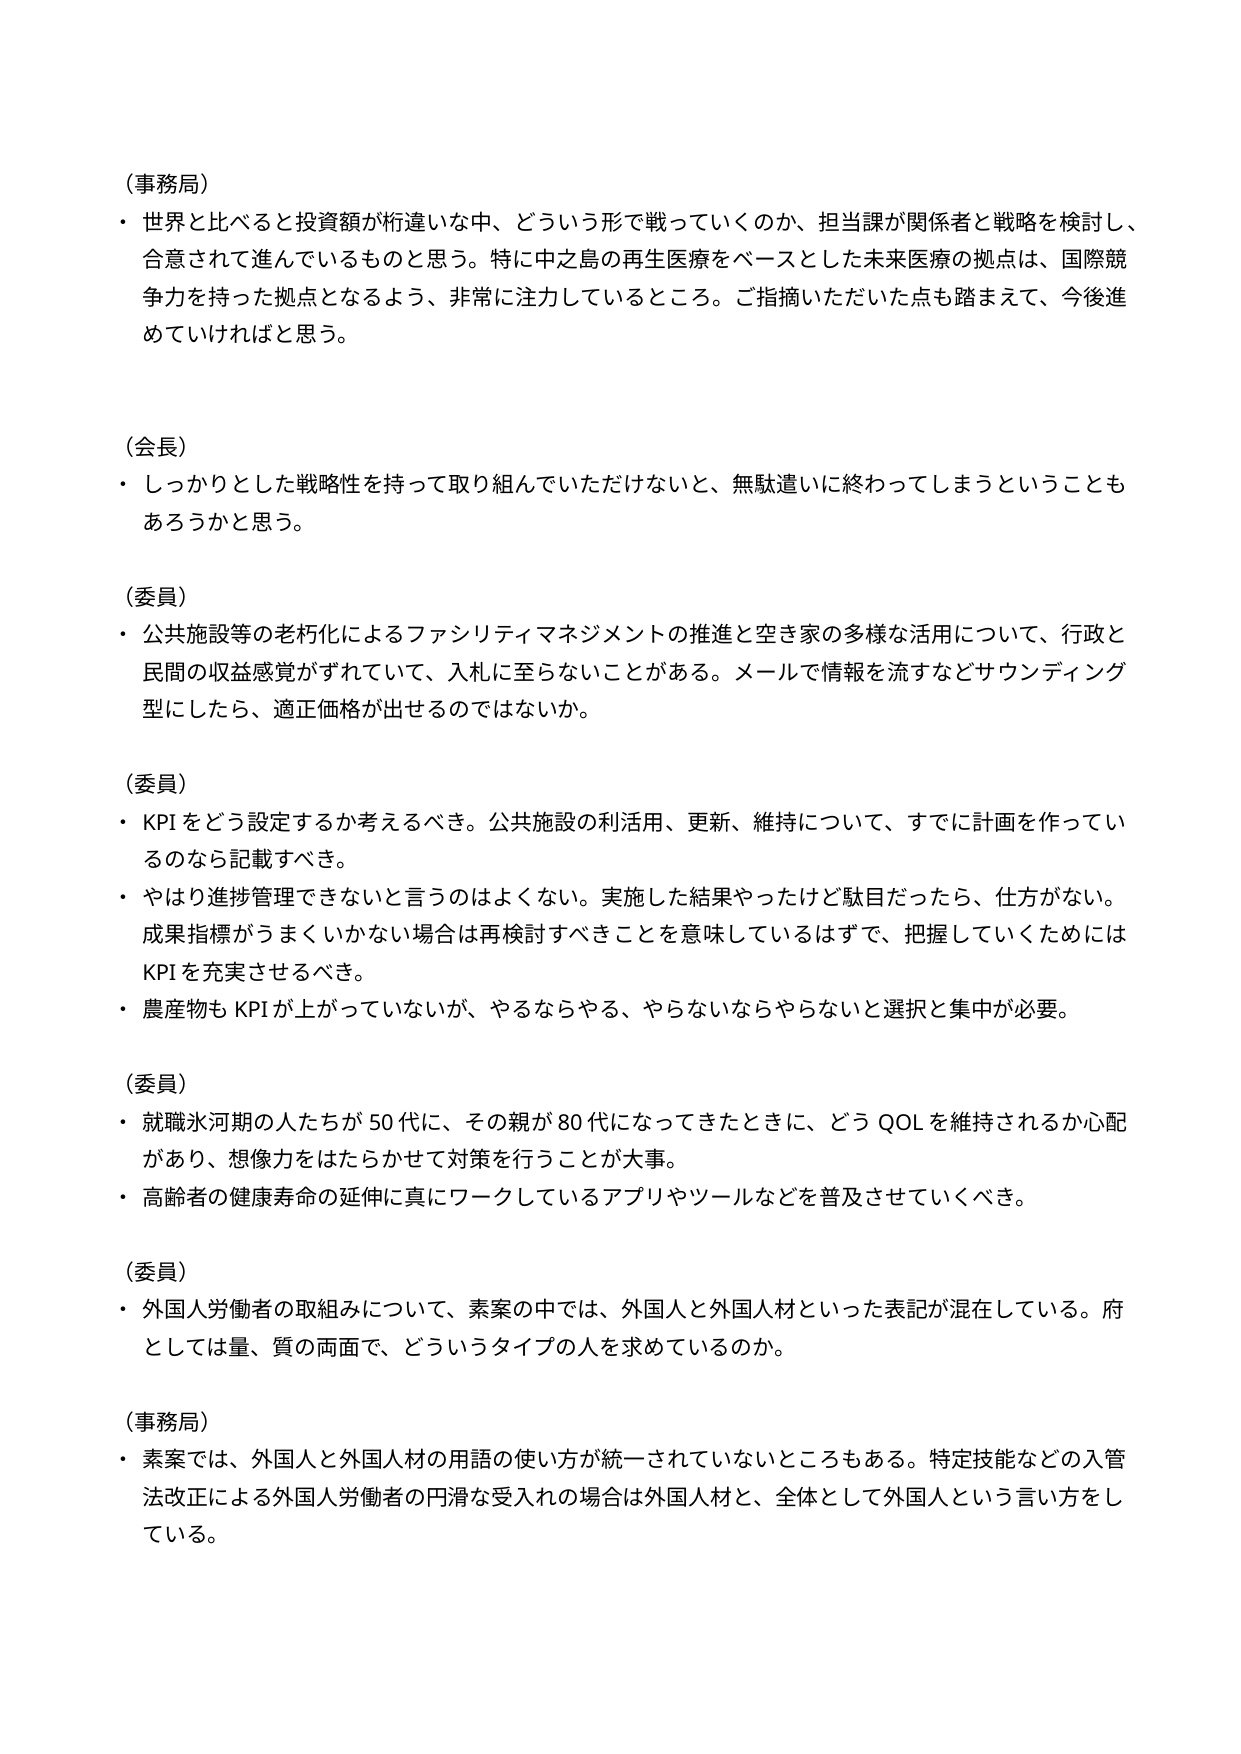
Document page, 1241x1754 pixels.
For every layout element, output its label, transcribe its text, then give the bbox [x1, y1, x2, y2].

list 世界と比べると投資額が桁違いな中、どういう形で戦っていくのか、担当課が関係者と戦略を検討し、合意されて進んでいるものと思う。特に中之島の再生医療をベースとした未来医療の拠点は、国際競争力を持った拠点となるよう、非常に注力しているところ。ご指摘いただいた点も踏まえて、今後進めていければと思う。 [112, 202, 1128, 352]
list KPIをどう設定するか考えるべき。公共施設の利活用、更新、維持について、すでに計画を作っているのなら記載すべき。 [112, 802, 1128, 877]
list 就職氷河期の人たちが50代に、その親が80代になってきたときに、どうQOLを維持されるか心配があり、想像力をはたらかせて対策を行うことが大事。 [112, 1102, 1128, 1177]
text （会長） [112, 427, 1128, 464]
list 高齢者の健康寿命の延伸に真にワークしているアプリやツールなどを普及させていくべき。 [112, 1177, 1128, 1214]
list 外国人労働者の取組みについて、素案の中では、外国人と外国人材といった表記が混在している。府としては量、質の両面で、どういうタイプの人を求めているのか。 [112, 1289, 1128, 1364]
text （委員） [112, 1252, 1128, 1289]
text （事務局） [112, 1402, 1128, 1439]
list しっかりとした戦略性を持って取り組んでいただけないと、無駄遣いに終わってしまうということもあろうかと思う。 [112, 464, 1128, 539]
text （委員） [112, 1064, 1128, 1102]
text （委員） [112, 577, 1128, 614]
list 素案では、外国人と外国人材の用語の使い方が統一されていないところもある。特定技能などの入管法改正による外国人労働者の円滑な受入れの場合は外国人材と、全体として外国人という言い方をしている。 [112, 1439, 1128, 1552]
list 公共施設等の老朽化によるファシリティマネジメントの推進と空き家の多様な活用について、行政と民間の収益感覚がずれていて、入札に至らないことがある。メールで情報を流すなどサウンディング型にしたら、適正価格が出せるのではないか。 [112, 614, 1128, 727]
text （事務局） [112, 164, 1128, 202]
list 農産物もKPIが上がっていないが、やるならやる、やらないならやらないと選択と集中が必要。 [112, 989, 1128, 1027]
text （委員） [112, 764, 1128, 802]
list やはり進捗管理できないと言うのはよくない。実施した結果やったけど駄目だったら、仕方がない。成果指標がうまくいかない場合は再検討すべきことを意味しているはずで、把握していくためにはKPIを充実させるべき。 [112, 877, 1128, 989]
